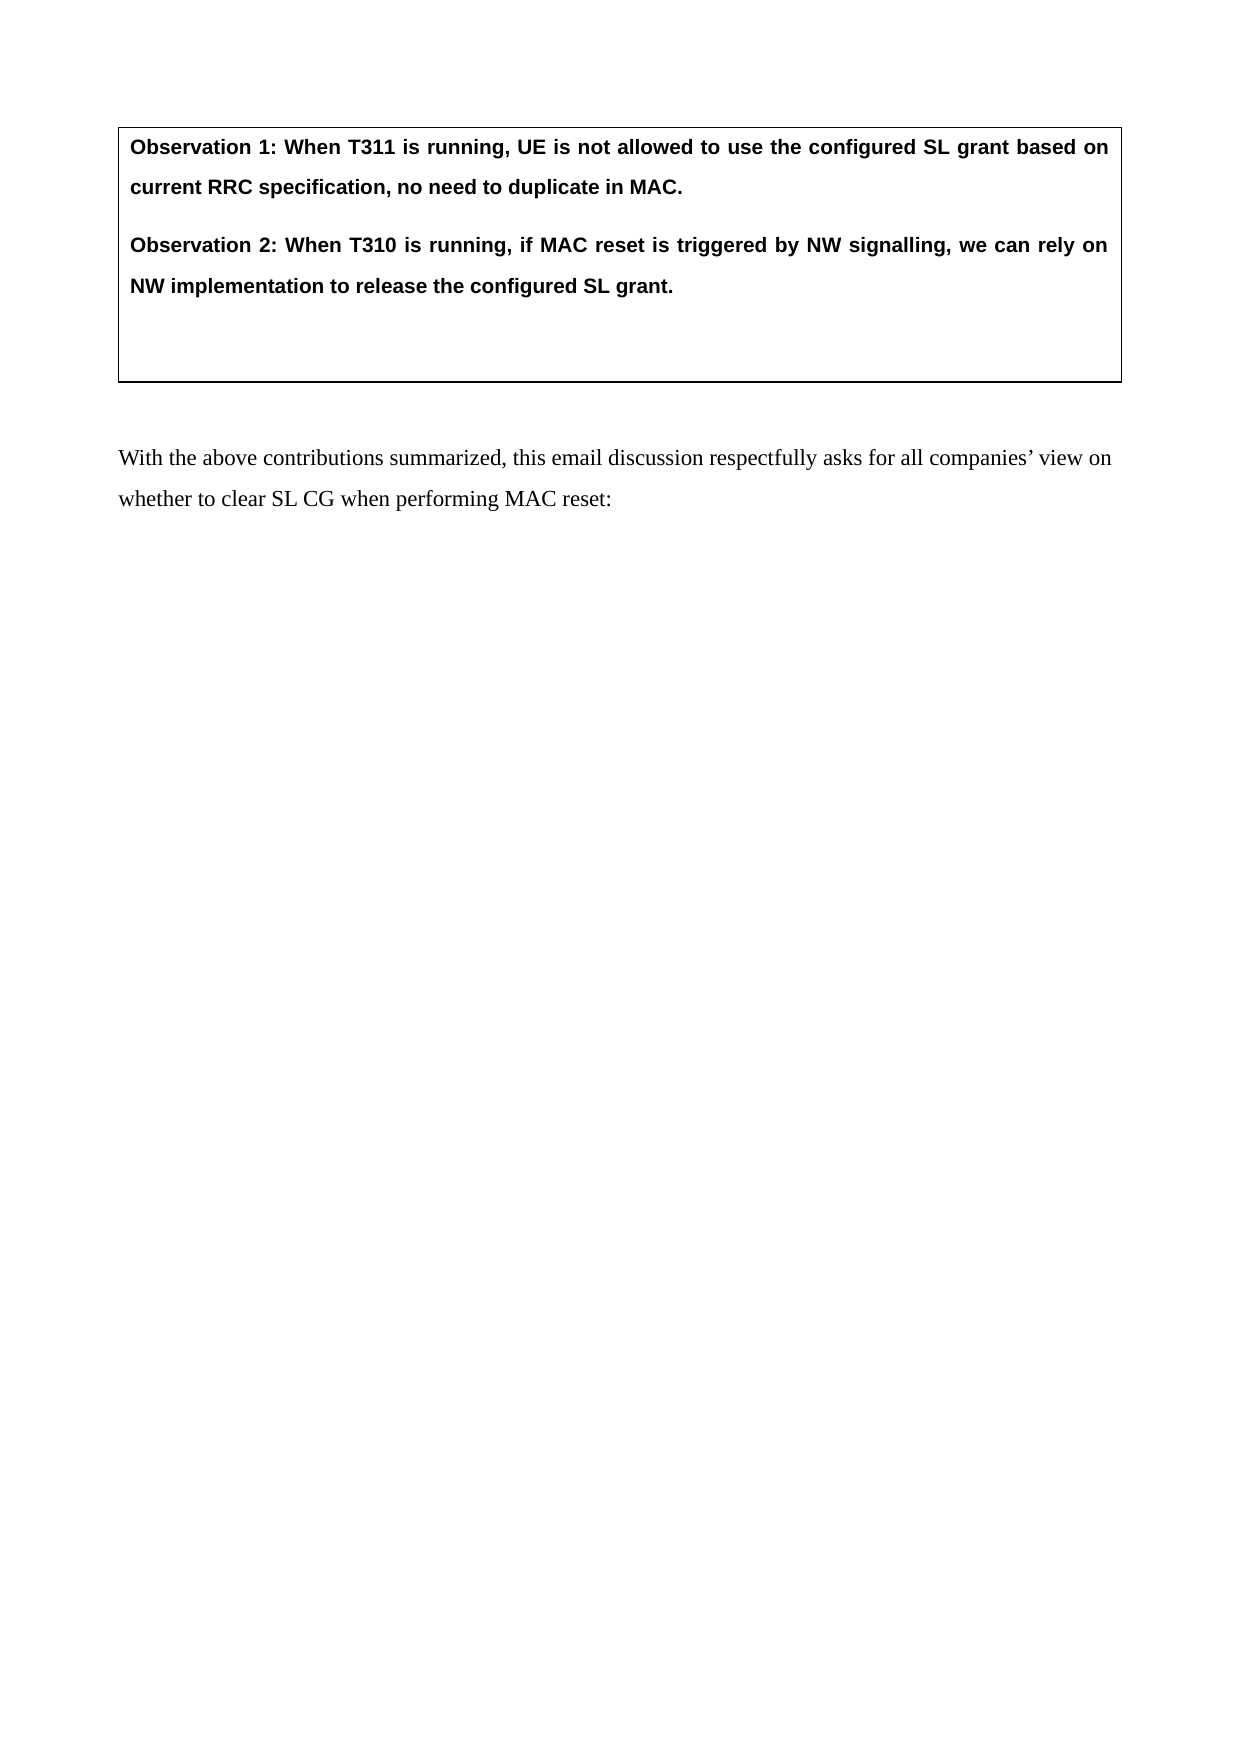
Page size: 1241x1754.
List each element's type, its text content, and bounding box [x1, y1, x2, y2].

table_header Observation 1: When T311 is running, UE is not allowed to use the configured SL grant based on current RRC specification, no need to duplicate in MAC. Observation 2: When T310 is running, if MAC reset is triggered by NW signalling, we can rely on NW implementation to release the configured SL grant. [119, 128, 1121, 381]
text With the above contributions summarized, this email discussion respectfully asks for all companies’ view on whether to clear SL CG when performing MAC reset: [118, 439, 1122, 517]
